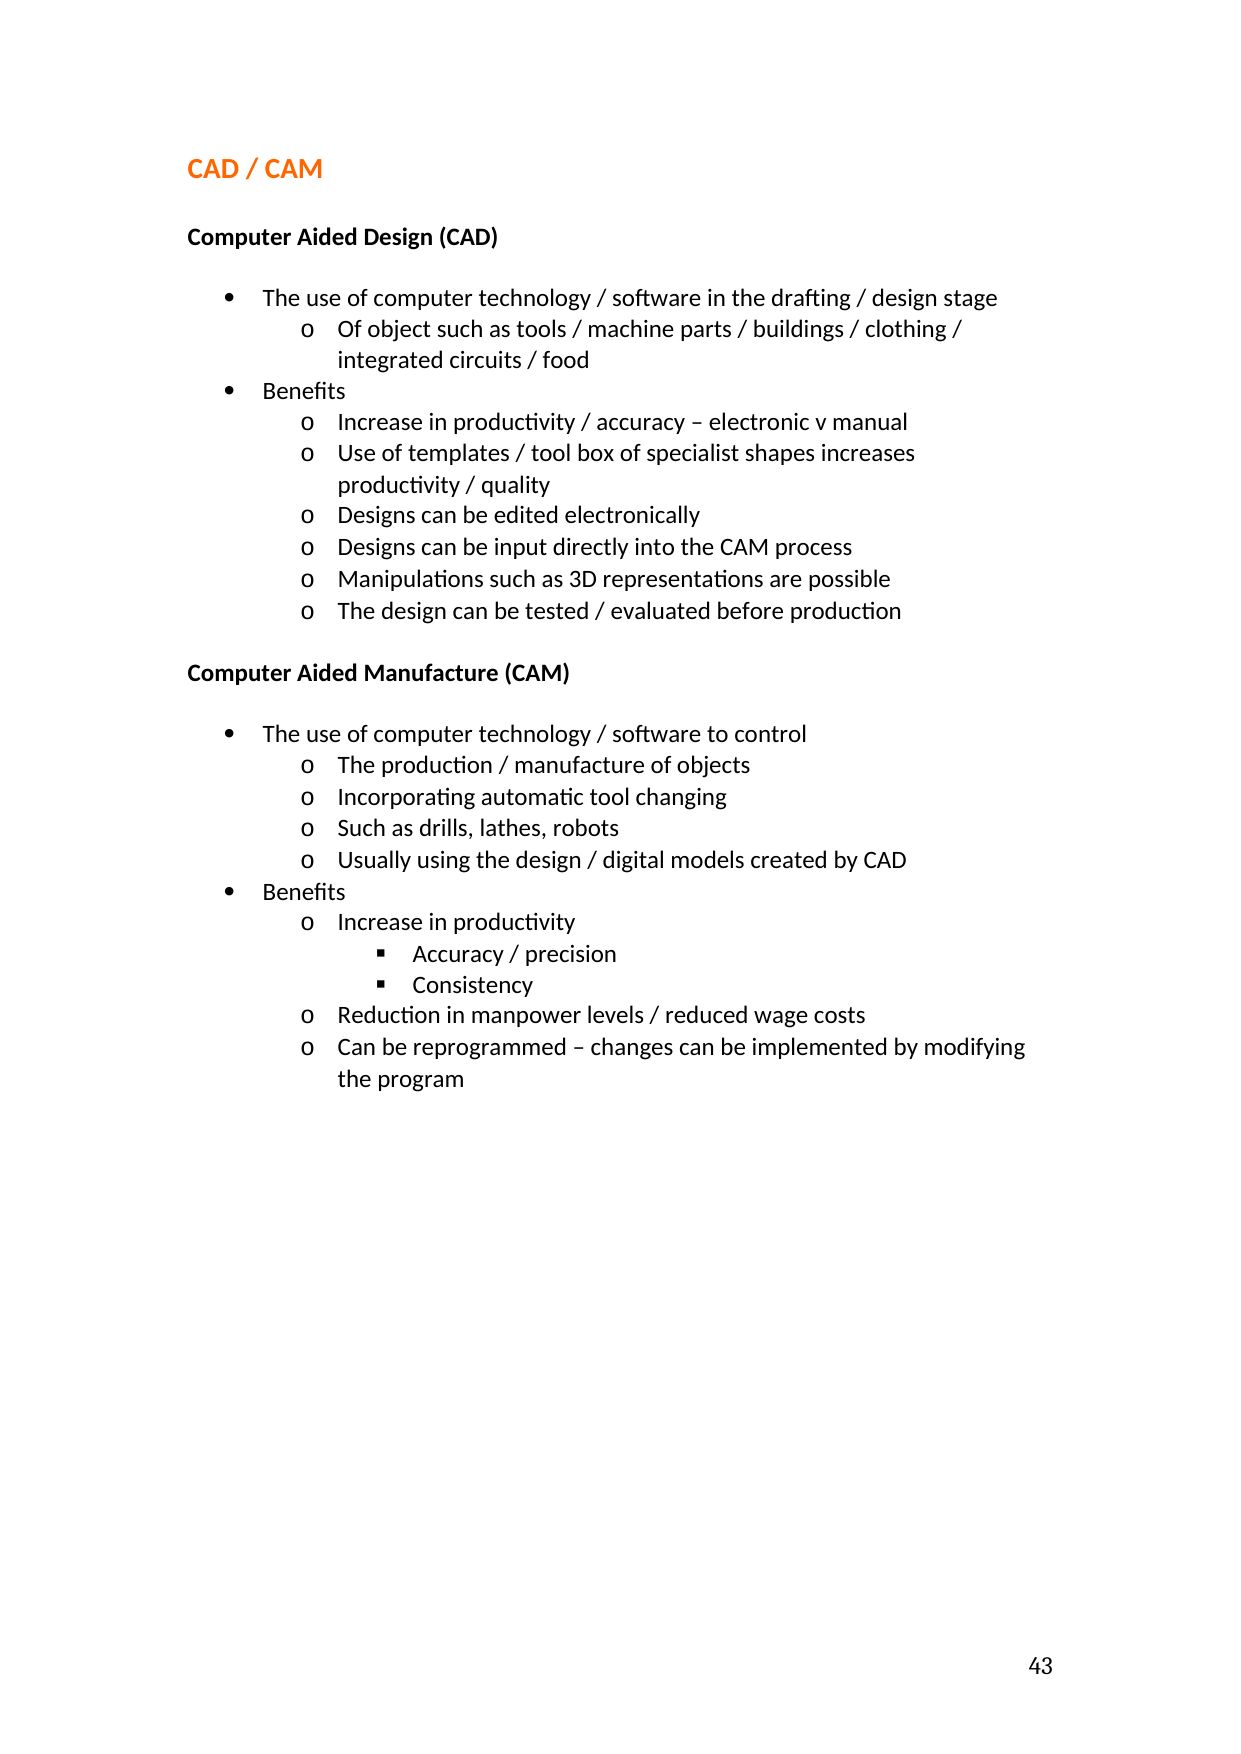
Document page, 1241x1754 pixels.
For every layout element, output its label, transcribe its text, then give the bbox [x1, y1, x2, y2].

text Computer Aided Design (CAD) [187, 221, 1053, 252]
list The design can be tested / evaluated before production [300, 595, 1053, 627]
list Usually using the design / digital models created by CAD [300, 844, 1053, 876]
list The production / manufacture of objects [300, 749, 1053, 781]
list Of object such as tools / machine parts / buildings / clothing / integrated circuits / food [300, 313, 1053, 375]
list Consistency [375, 969, 1053, 999]
text Computer Aided Manufacture (CAM) [187, 657, 1053, 688]
list Such as drills, lathes, robots [300, 812, 1053, 844]
list Reduction in manpower levels / reduced wage costs [300, 999, 1053, 1031]
text CAD / CAM [187, 150, 1053, 186]
list Can be reprogrammed – changes can be implemented by modifying the program [300, 1031, 1053, 1093]
list Benefits [225, 375, 1053, 406]
list Incorporating automatic tool changing [300, 781, 1053, 812]
list Increase in productivity / accuracy – electronic v manual [300, 406, 1053, 437]
list Designs can be edited electronically [300, 500, 1053, 531]
list Increase in productivity [300, 906, 1053, 938]
list Manipulations such as 3D representations are possible [300, 563, 1053, 595]
list The use of computer technology / software in the drafting / design stage [225, 282, 1053, 313]
list Use of templates / tool box of specialist shapes increases productivity / quality [300, 437, 1053, 500]
list The use of computer technology / software to control [225, 718, 1053, 749]
list Designs can be input directly into the CAM process [300, 531, 1053, 563]
list Benefits [225, 876, 1053, 906]
list Accuracy / precision [375, 938, 1053, 969]
